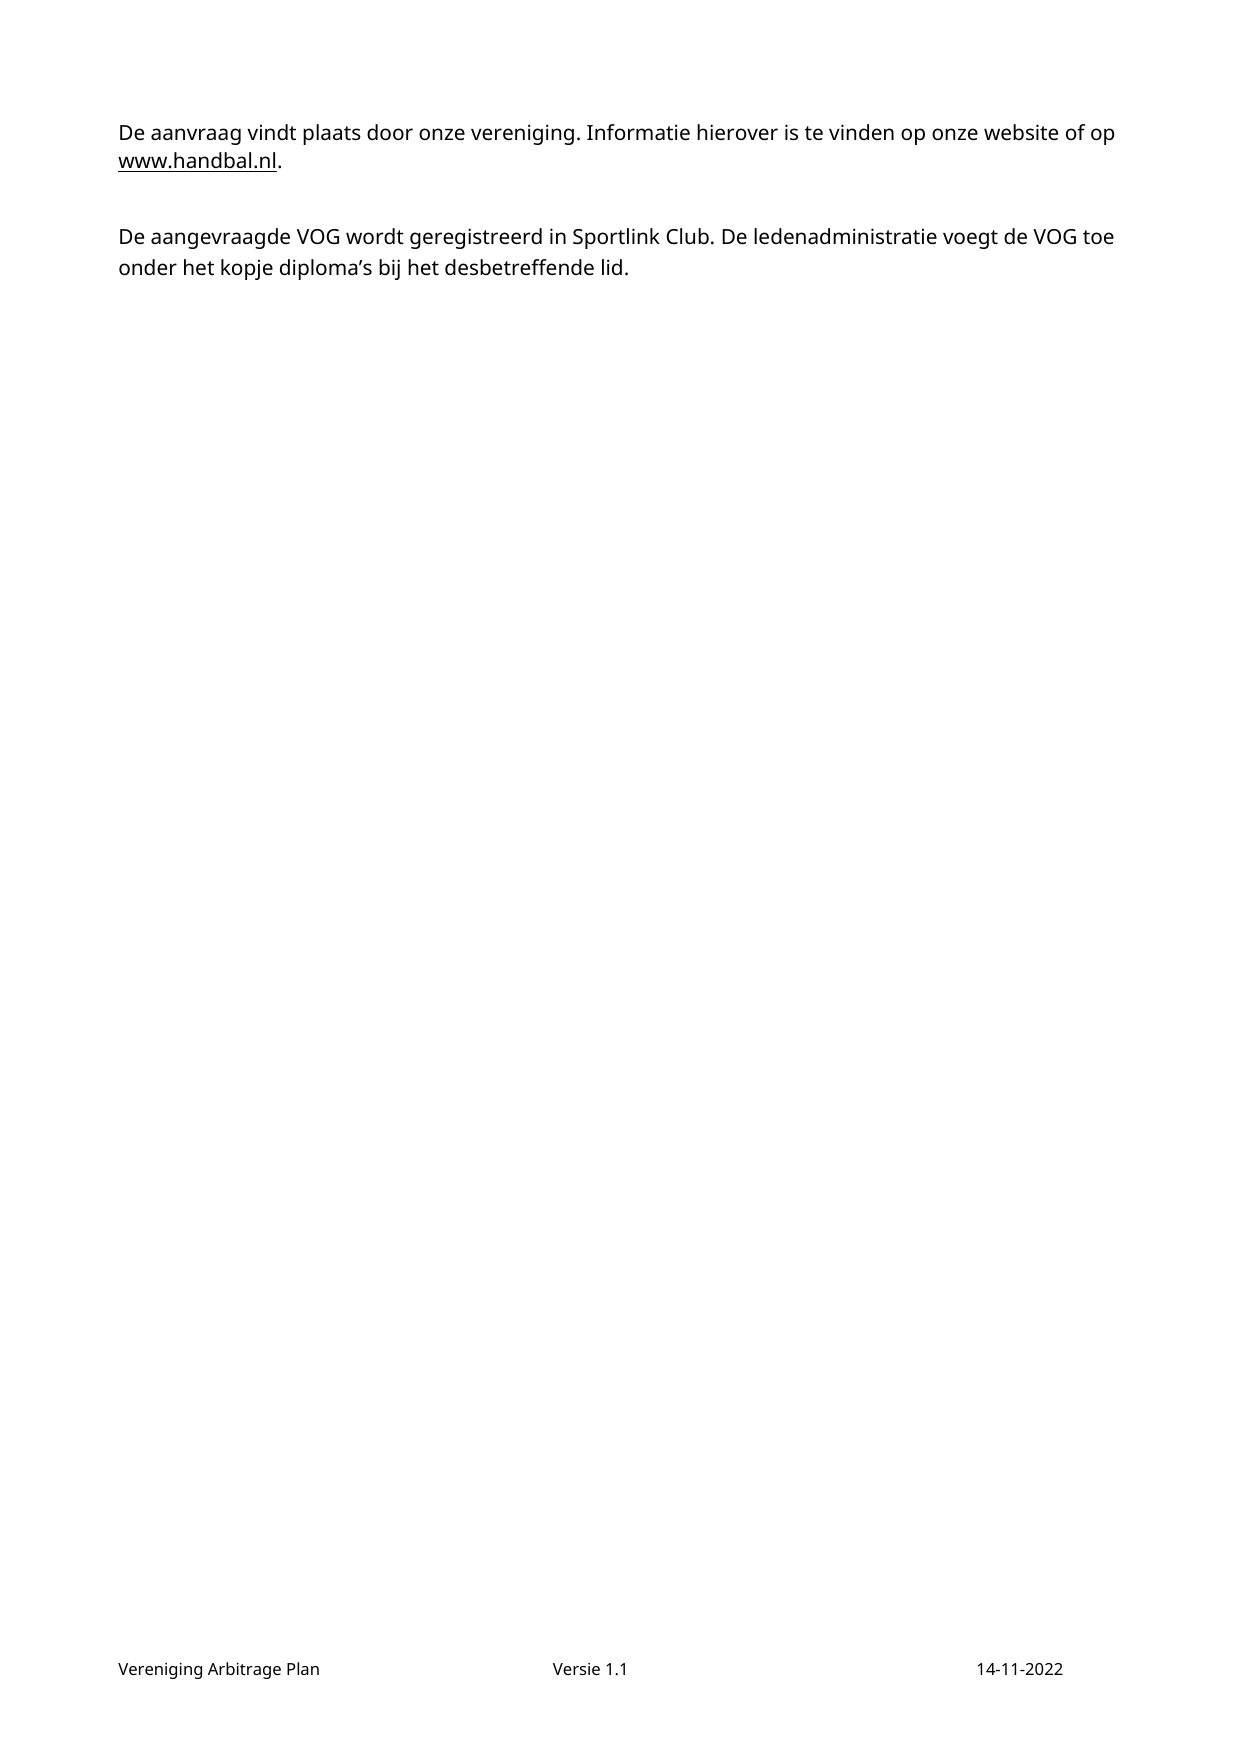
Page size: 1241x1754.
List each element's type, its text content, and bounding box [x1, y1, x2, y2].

text De aangevraagde VOG wordt geregistreerd in Sportlink Club. De ledenadministratie voegt de VOG toe onder het kopje diploma’s bij het desbetreffende lid. [118, 222, 1122, 281]
text De aanvraag vindt plaats door onze vereniging. Informatie hierover is te vinden op onze website of op www.handbal.nl. [118, 118, 1122, 175]
